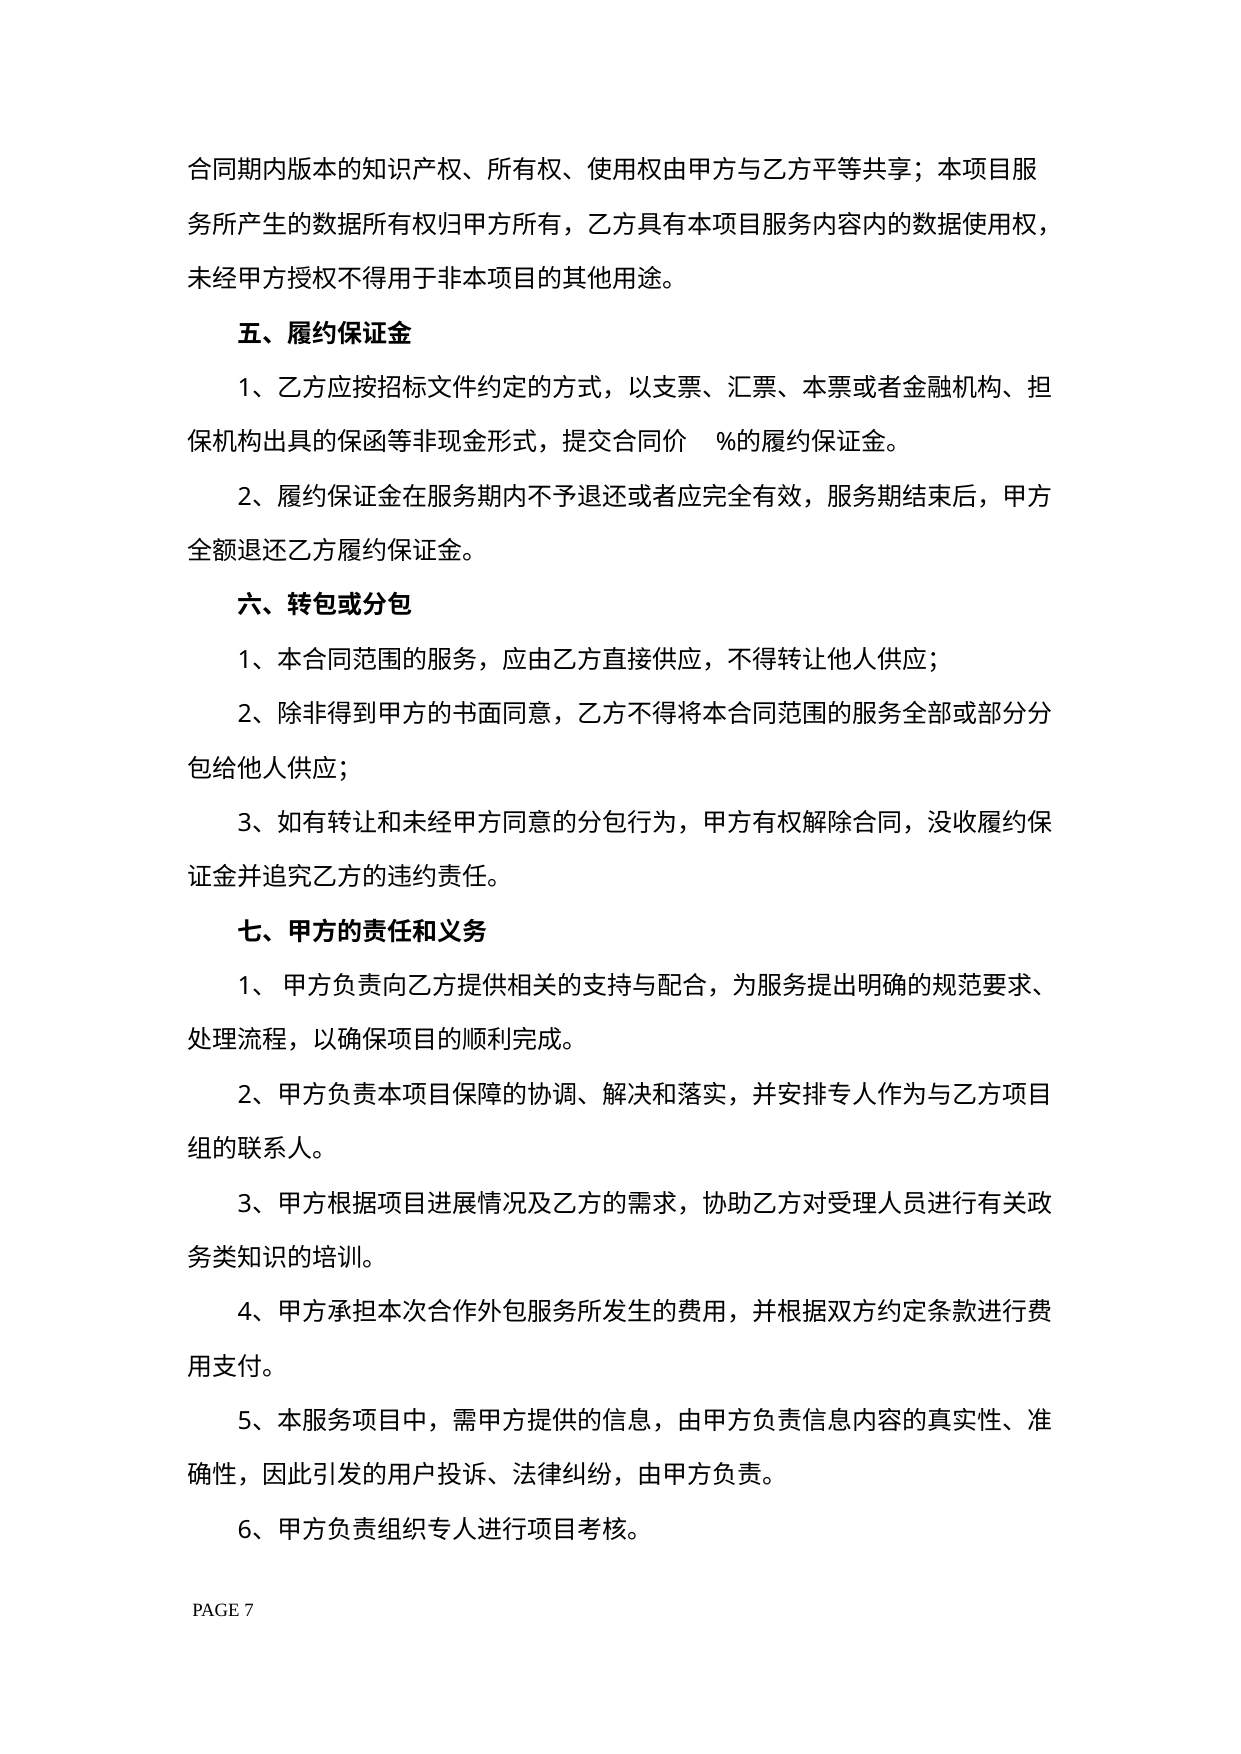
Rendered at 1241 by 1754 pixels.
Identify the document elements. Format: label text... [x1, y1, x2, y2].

text 1、乙方应按招标文件约定的方式，以支票、汇票、本票或者金融机构、担保机构出具的保函等非现金形式，提交合同价 %的履约保证金。 [187, 367, 1053, 458]
text 6、甲方负责组织专人进行项目考核。 [187, 1509, 1053, 1546]
text 1、本合同范围的服务，应由乙方直接供应，不得转让他人供应； [187, 639, 1053, 676]
text 2、履约保证金在服务期内不予退还或者应完全有效，服务期结束后，甲方全额退还乙方履约保证金。 [187, 476, 1053, 567]
text 5、本服务项目中，需甲方提供的信息，由甲方负责信息内容的真实性、准确性，因此引发的用户投诉、法律纠纷，由甲方负责。 [187, 1401, 1053, 1491]
text 2、除非得到甲方的书面同意，乙方不得将本合同范围的服务全部或部分分包给他人供应； [187, 694, 1053, 784]
text 六、转包或分包 [187, 585, 1053, 621]
text 五、履约保证金 [187, 313, 1053, 349]
text 4、甲方承担本次合作外包服务所发生的费用，并根据双方约定条款进行费用支付。 [187, 1292, 1053, 1382]
text 2、甲方负责本项目保障的协调、解决和落实，并安排专人作为与乙方项目组的联系人。 [187, 1074, 1053, 1165]
text 1、 甲方负责向乙方提供相关的支持与配合，为服务提出明确的规范要求、处理流程，以确保项目的顺利完成。 [187, 966, 1053, 1056]
text 3、甲方根据项目进展情况及乙方的需求，协助乙方对受理人员进行有关政务类知识的培训。 [187, 1183, 1053, 1274]
text 3、如有转让和未经甲方同意的分包行为，甲方有权解除合同，没收履约保证金并追究乙方的违约责任。 [187, 802, 1053, 893]
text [187, 150, 1053, 295]
text 七、甲方的责任和义务 [187, 911, 1053, 947]
